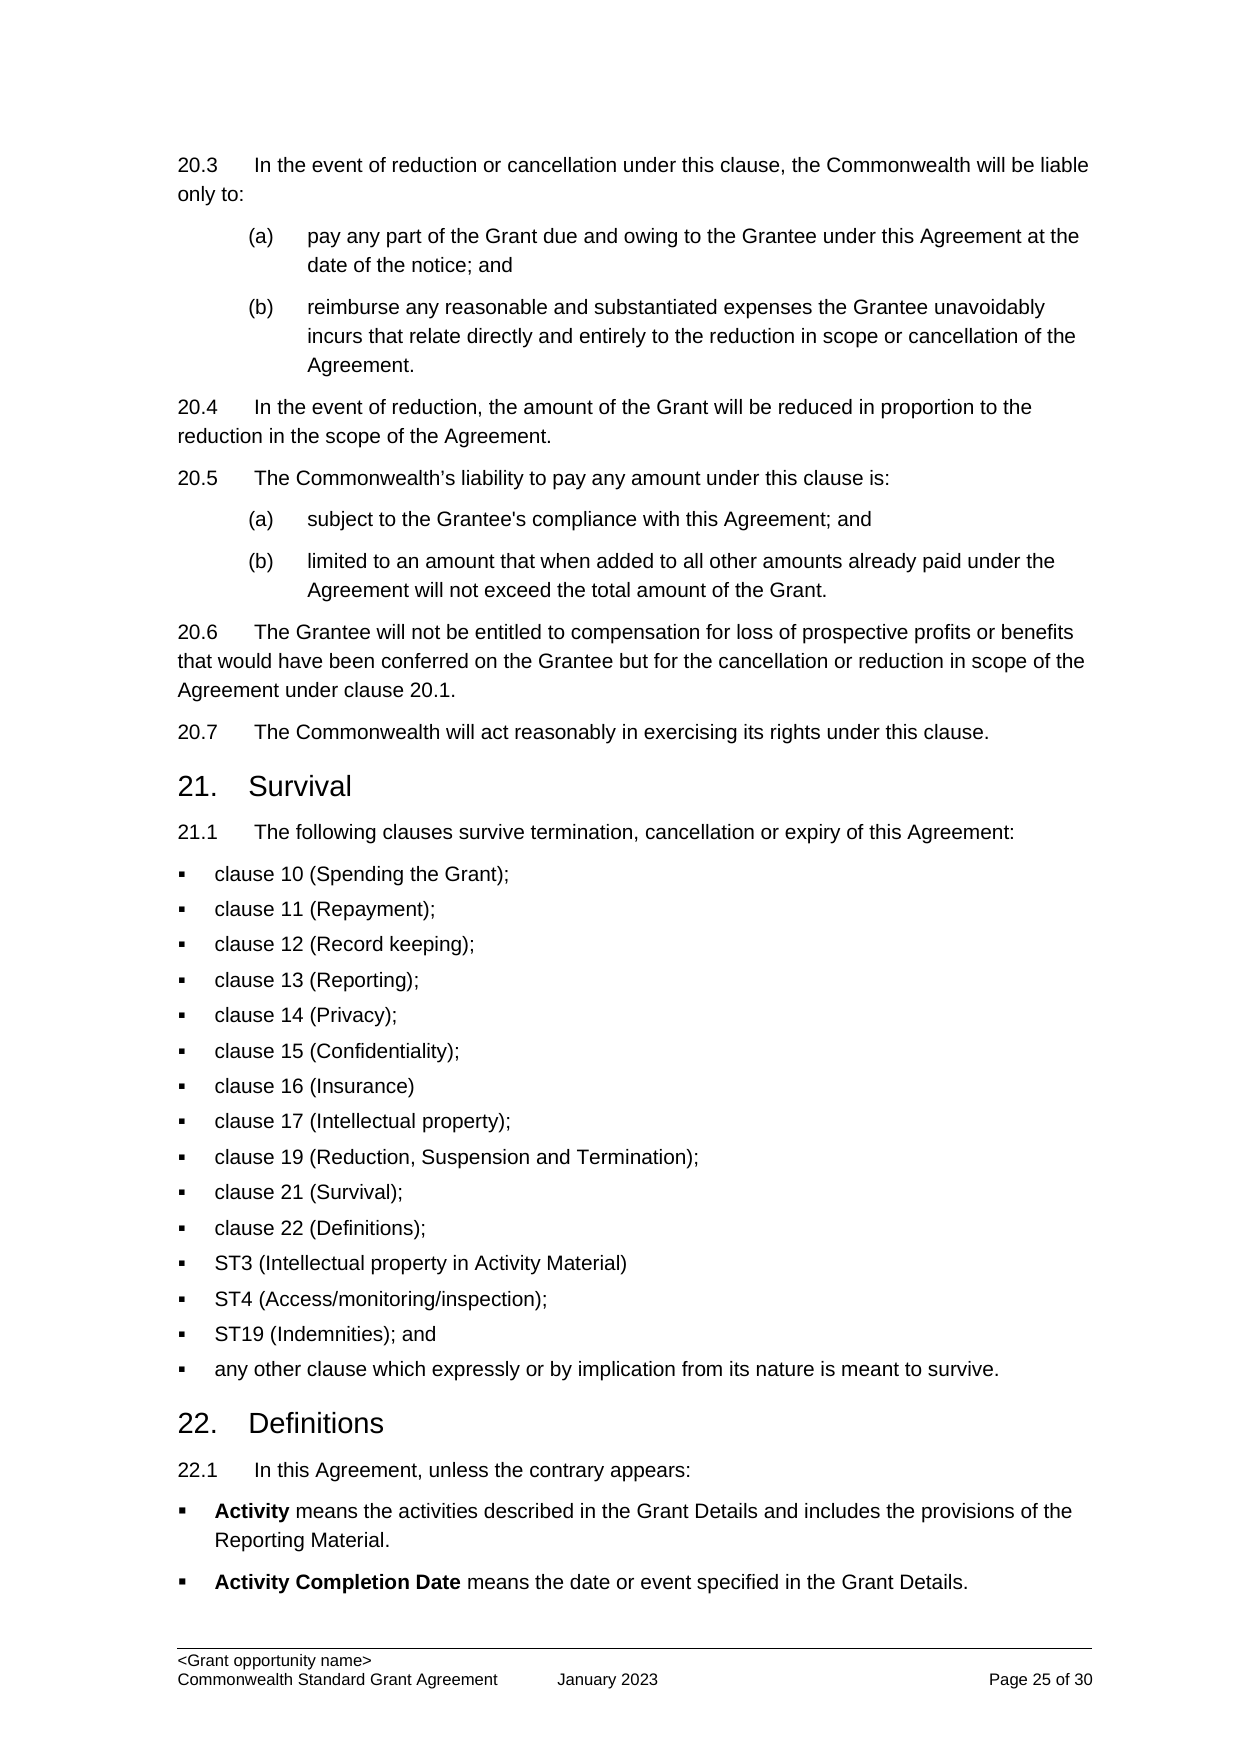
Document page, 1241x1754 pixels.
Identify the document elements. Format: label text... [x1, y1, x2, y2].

list clause 16 (Insurance) [177, 1069, 1092, 1098]
list clause 13 (Reporting); [177, 962, 1092, 992]
text (b) reimburse any reasonable and substantiated expenses the Grantee unavoidably incurs that relate directly and entirely to the reduction in scope or cancellation of the Agreement. [248, 289, 1092, 377]
list clause 15 (Confidentiality); [177, 1033, 1092, 1062]
list ST4 (Access/monitoring/inspection); [177, 1281, 1092, 1310]
list Activity Completion Date means the date or event specified in the Grant Details. [177, 1565, 1092, 1594]
subtitle Definitions [177, 1406, 1092, 1440]
list Activity means the activities described in the Grant Details and includes the provisions of the Reporting Material. [177, 1494, 1092, 1552]
list clause 17 (Intellectual property); [177, 1104, 1092, 1133]
list any other clause which expressly or by implication from its nature is meant to survive. [177, 1352, 1092, 1381]
list clause 11 (Repayment); [177, 892, 1092, 921]
list clause 12 (Record keeping); [177, 927, 1092, 956]
text (b) limited to an amount that when added to all other amounts already paid under the Agreement will not exceed the total amount of the Grant. [248, 543, 1092, 602]
text 21.1 The following clauses survive termination, cancellation or expiry of this Agreement: [177, 814, 1092, 844]
list clause 22 (Definitions); [177, 1210, 1092, 1239]
text 20.3 In the event of reduction or cancellation under this clause, the Commonwealth will be liable only to: [177, 148, 1092, 206]
subtitle Survival [177, 768, 1092, 802]
text (a) subject to the Grantee's compliance with this Agreement; and [248, 502, 1092, 531]
text 22.1 In this Agreement, unless the contrary appears: [177, 1452, 1092, 1481]
text 20.4 In the event of reduction, the amount of the Grant will be reduced in proportion to the reduction in the scope of the Agreement. [177, 389, 1092, 448]
list clause 10 (Spending the Grant); [177, 856, 1092, 885]
list ST3 (Intellectual property in Activity Material) [177, 1246, 1092, 1275]
text 20.5 The Commonwealth’s liability to pay any amount under this clause is: [177, 460, 1092, 489]
text 20.7 The Commonwealth will act reasonably in exercising its rights under this clause. [177, 714, 1092, 743]
text (a) pay any part of the Grant due and owing to the Grantee under this Agreement at the date of the notice; and [248, 218, 1092, 277]
list clause 14 (Privacy); [177, 998, 1092, 1027]
list clause 19 (Reduction, Suspension and Termination); [177, 1139, 1092, 1169]
list clause 21 (Survival); [177, 1175, 1092, 1204]
list ST19 (Indemnities); and [177, 1317, 1092, 1346]
text 20.6 The Grantee will not be entitled to compensation for loss of prospective profits or benefits that would have been conferred on the Grantee but for the cancellation or reduction in scope of the Agreement under clause 20.1. [177, 614, 1092, 702]
